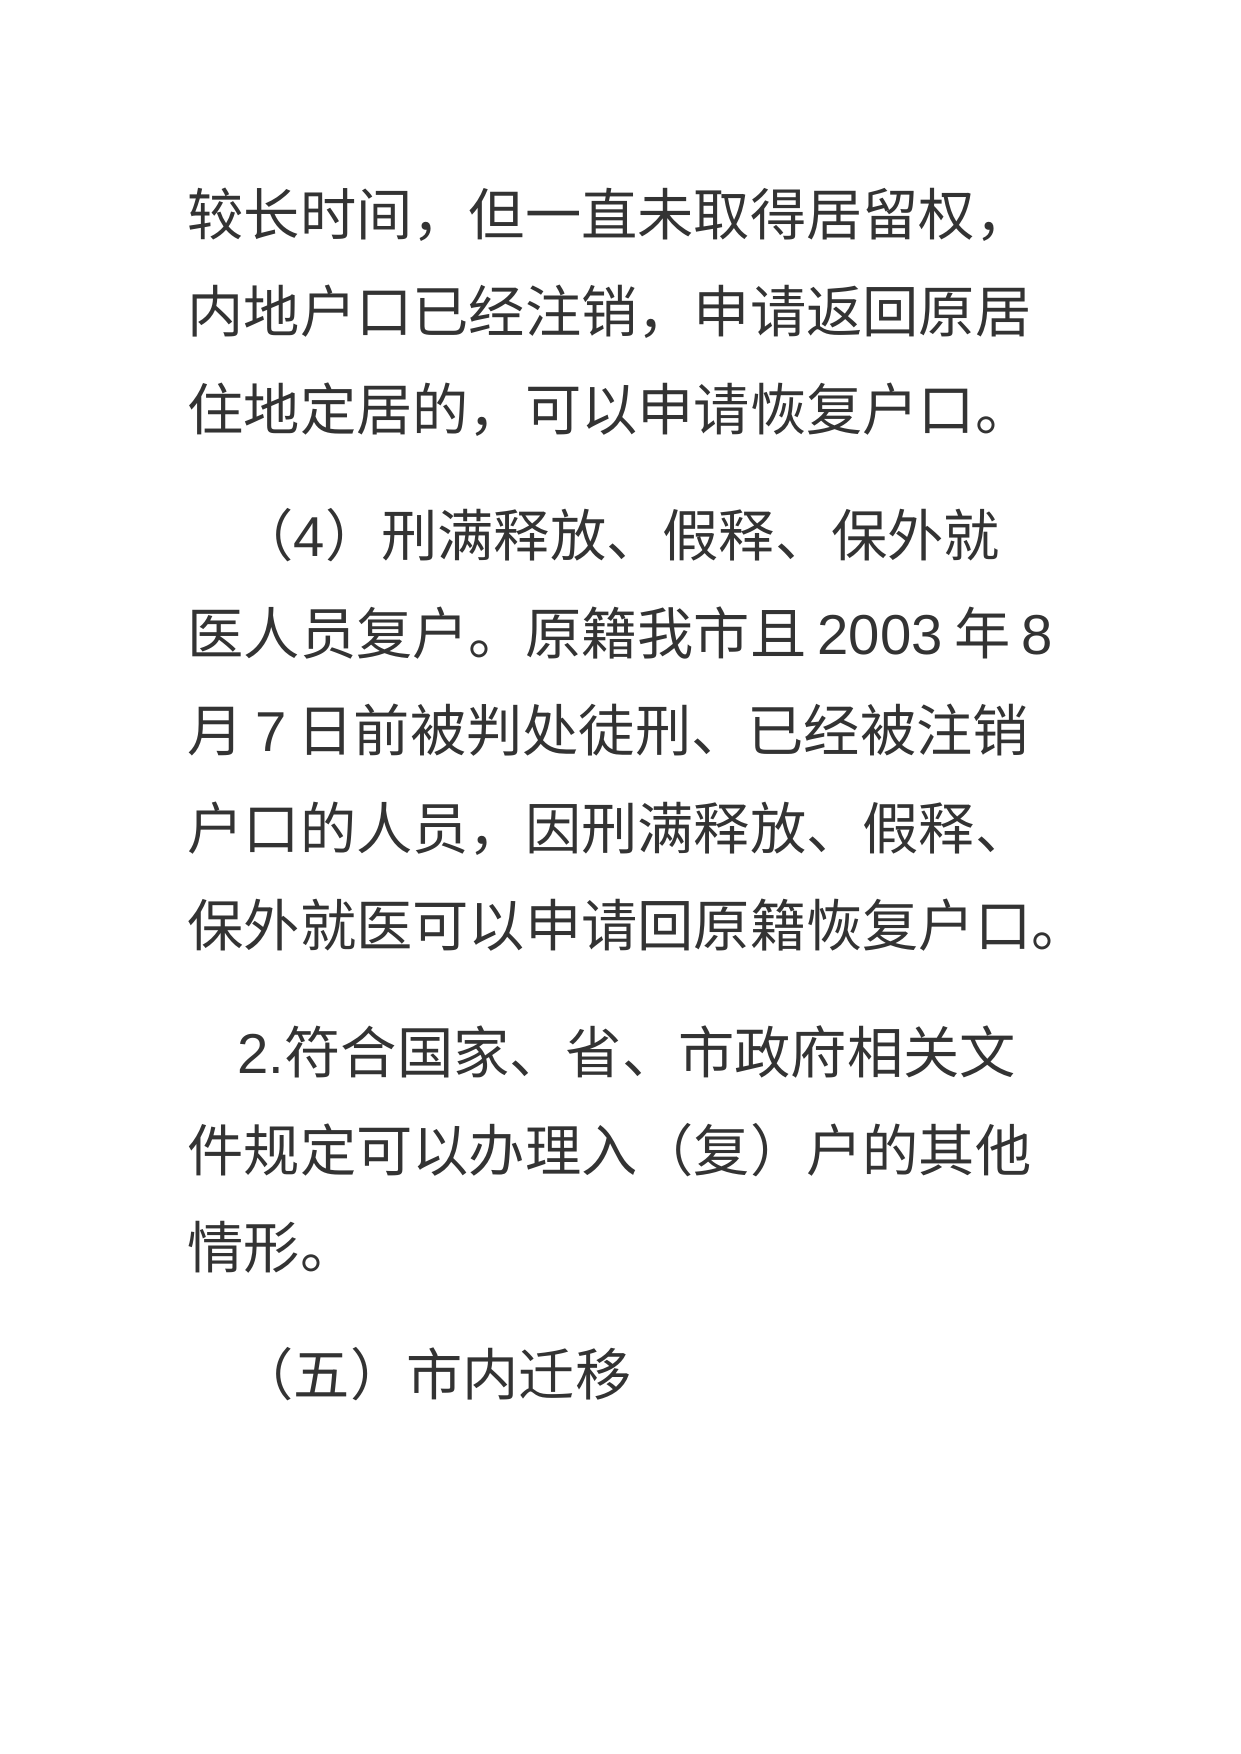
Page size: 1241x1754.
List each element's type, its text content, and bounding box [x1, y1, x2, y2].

text 2.符合国家、省、市政府相关文件规定可以办理入（复）户的其他情形。 [187, 1000, 1053, 1293]
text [187, 162, 1053, 454]
text （五）市内迁移 [187, 1322, 1053, 1419]
text （4）刑满释放、假释、保外就医人员复户。原籍我市且2003年8月7日前被判处徒刑、已经被注销户口的人员，因刑满释放、假释、保外就医可以申请回原籍恢复户口。 [187, 484, 1053, 971]
